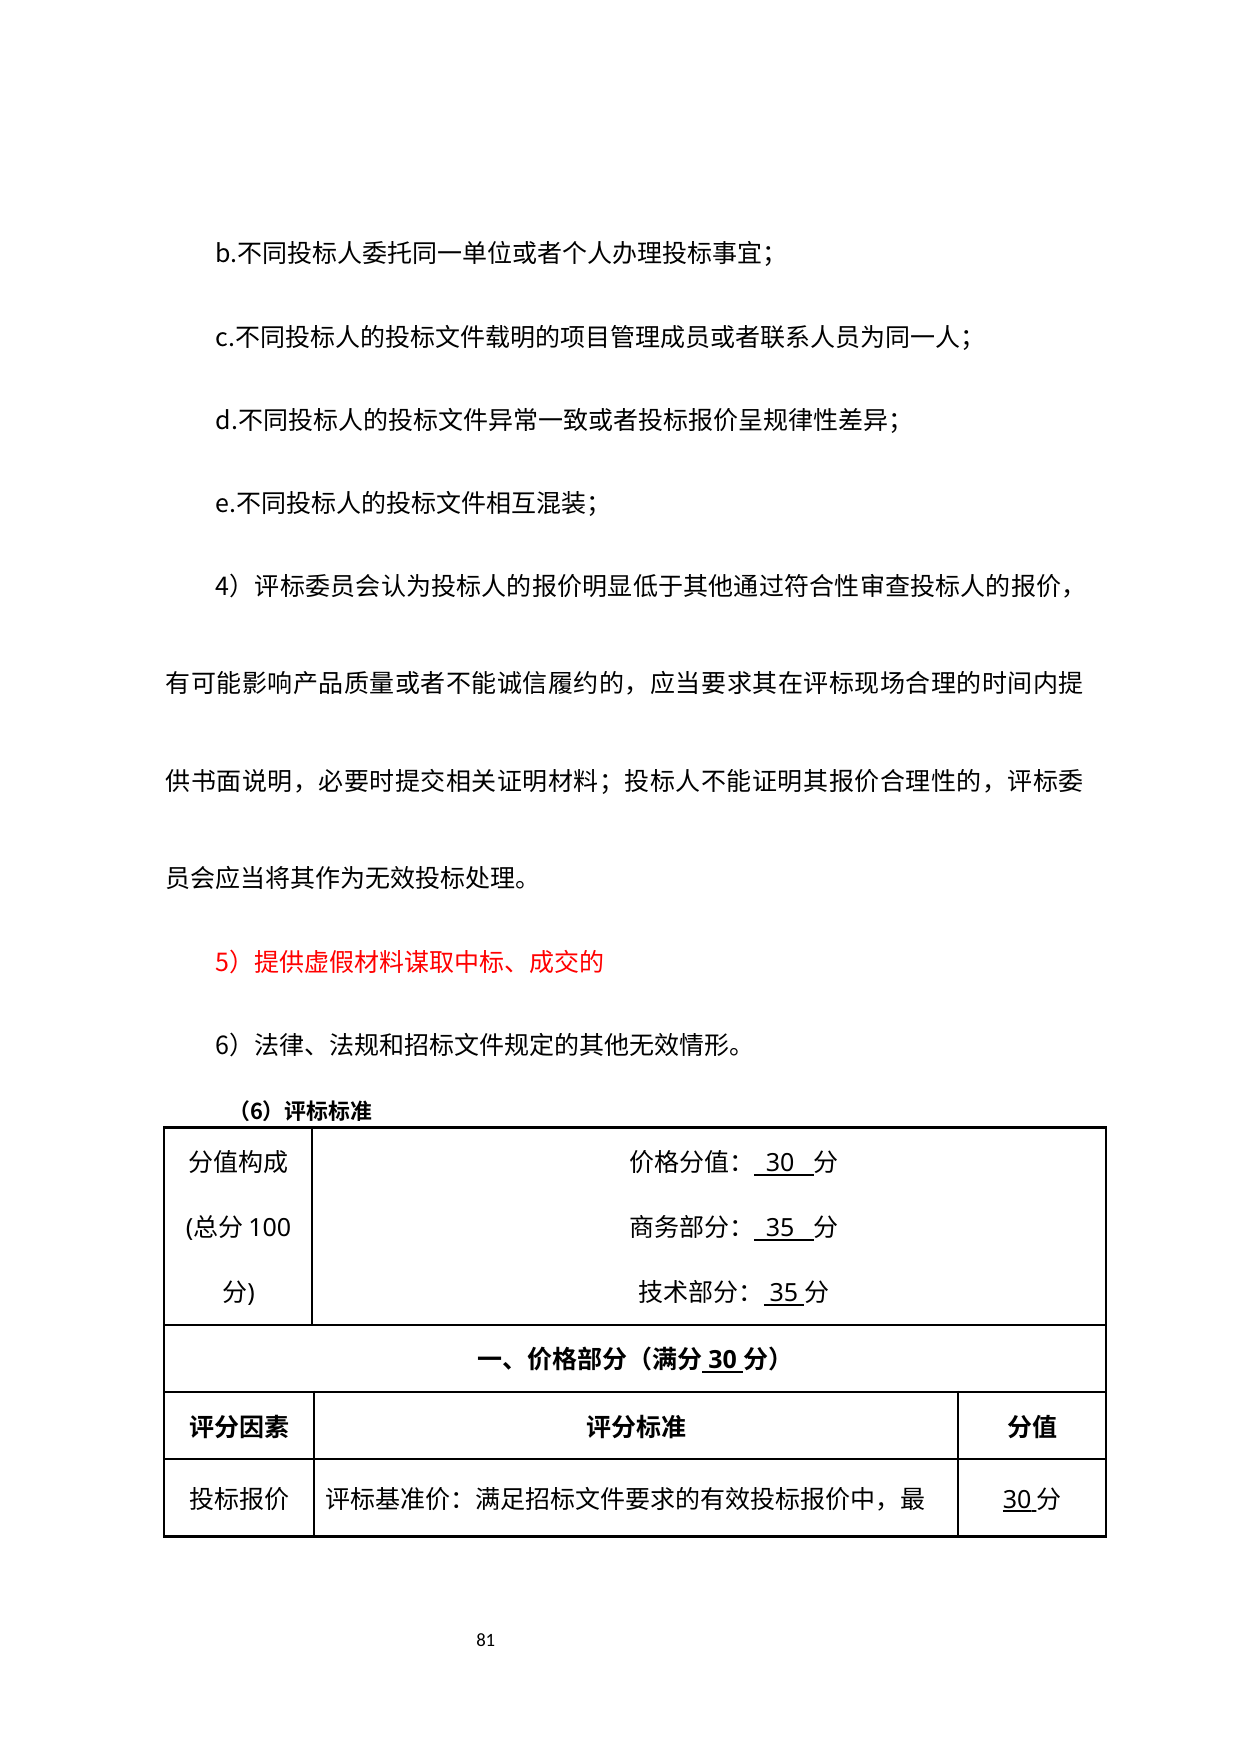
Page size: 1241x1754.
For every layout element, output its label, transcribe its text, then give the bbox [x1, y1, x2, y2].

text c.不同投标人的投标文件载明的项目管理成员或者联系人员为同一人； [165, 303, 1087, 368]
table_cell 投标报价 评分标准 [165, 1460, 313, 1535]
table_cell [315, 1460, 957, 1535]
table_cell 分值 [959, 1393, 1105, 1458]
text 4）评标委员会认为投标人的报价明显低于其他通过符合性审查投标人的报价，有可能影响产品质量或者不能诚信履约的，应当要求其在评标现场合理的时间内提供书面说明，必要时提交相关证明材料；投标人不能证明其报价合理性的，评标委员会应当将其作为无效投标处理。 [165, 552, 1087, 909]
text 5）提供虚假材料谋取中标、成交的 [215, 928, 1087, 993]
text d.不同投标人的投标文件异常一致或者投标报价呈规律性差异； [165, 386, 1087, 451]
table_cell 30分 [959, 1460, 1105, 1535]
text （6）评标标准 [165, 1094, 1087, 1126]
text 6）法律、法规和招标文件规定的其他无效情形。 [165, 1011, 1087, 1076]
table_cell 评分标准 [315, 1393, 957, 1458]
table_cell 一、价格部分（满分 30 分） [165, 1326, 1105, 1391]
text b.不同投标人委托同一单位或者个人办理投标事宜； [165, 219, 1087, 284]
text e.不同投标人的投标文件相互混装； [165, 469, 1087, 534]
table_header 分值构成 (总分100分) [165, 1129, 311, 1323]
table_cell 评分因素 [165, 1393, 313, 1458]
table_header 价格分值： 30 分 商务部分： 35 分 技术部分： 35 分 [313, 1129, 1105, 1323]
